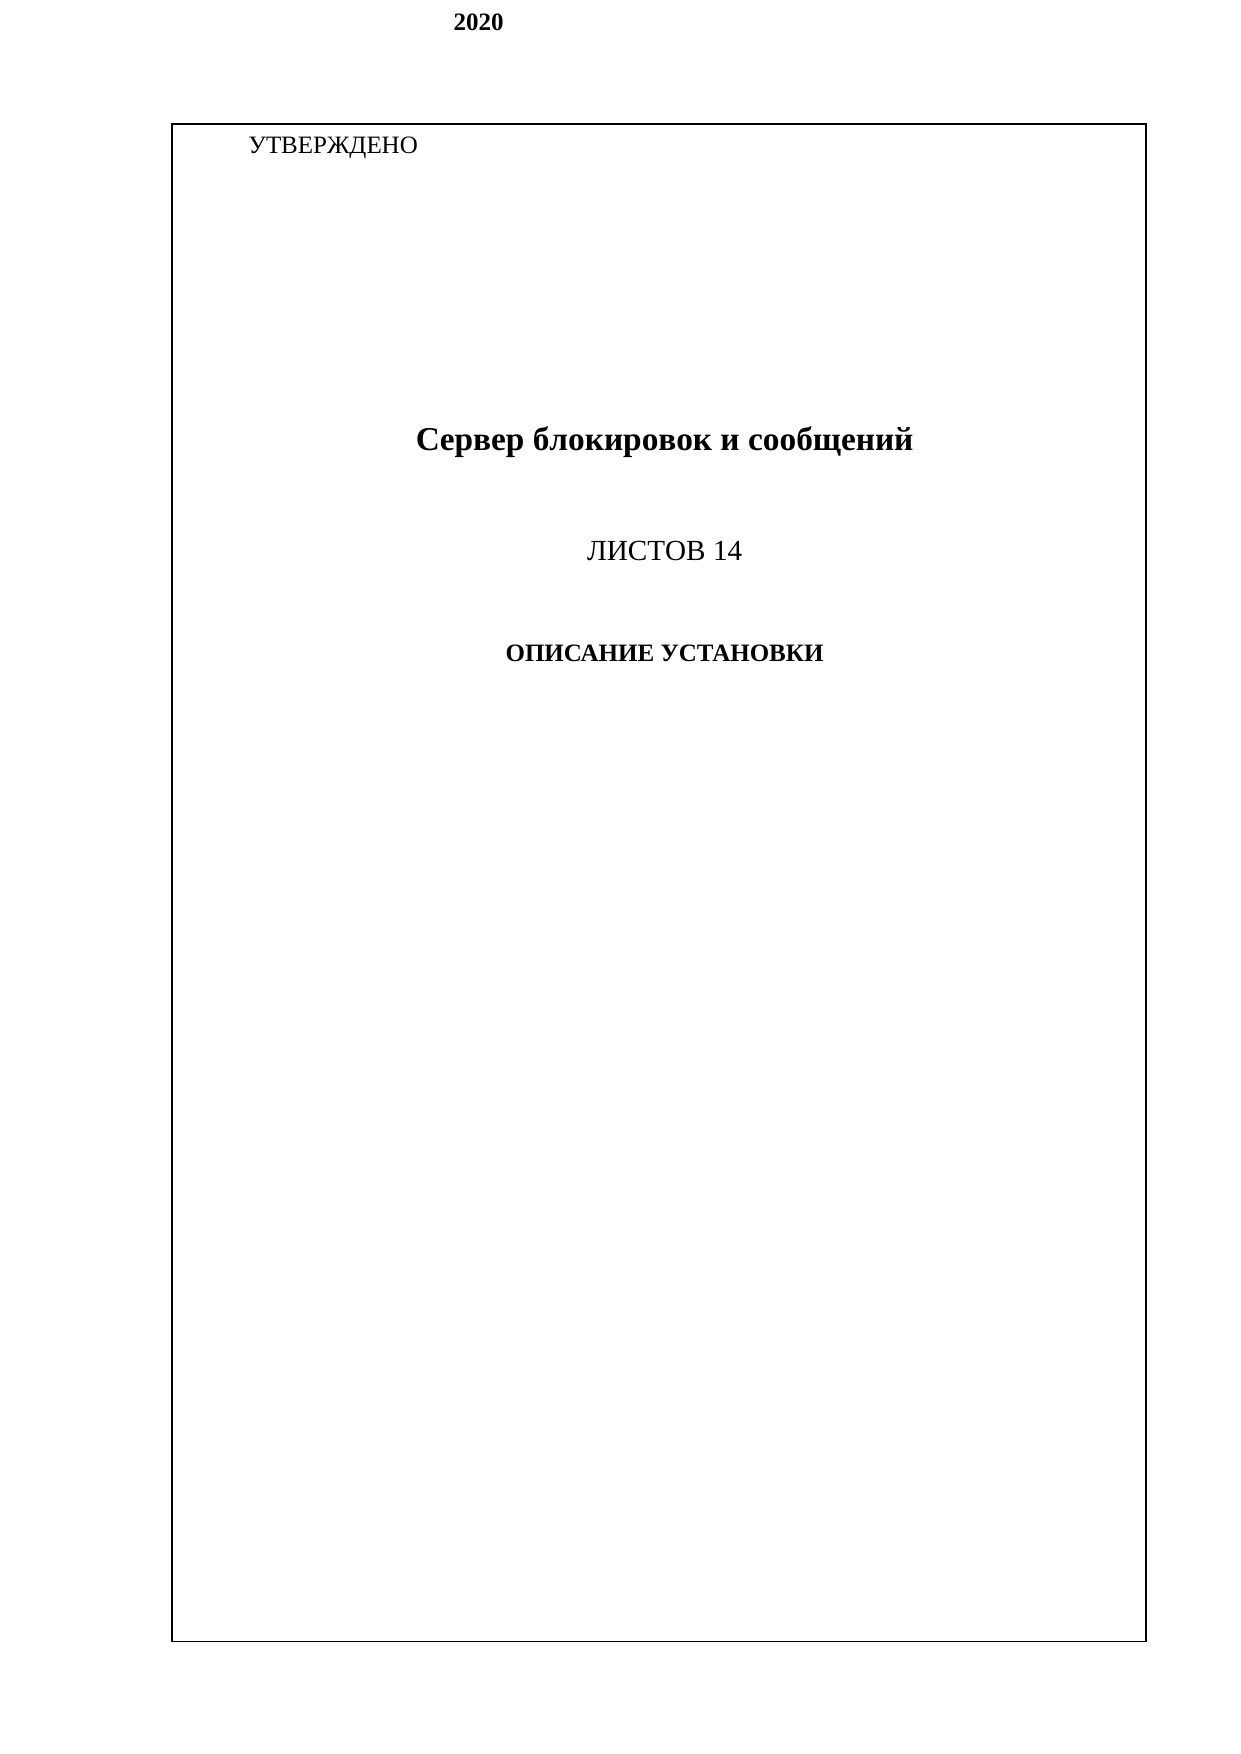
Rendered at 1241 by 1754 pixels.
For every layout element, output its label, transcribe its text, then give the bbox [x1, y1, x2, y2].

text ЛИСТОВ [177, 533, 1152, 567]
text УТВЕРЖДЕНО [177, 131, 1152, 159]
text ОПИСАНИЕ УСТАНОВКИ [177, 638, 1152, 666]
text Сервер блокировок и сообщений [177, 419, 1152, 458]
